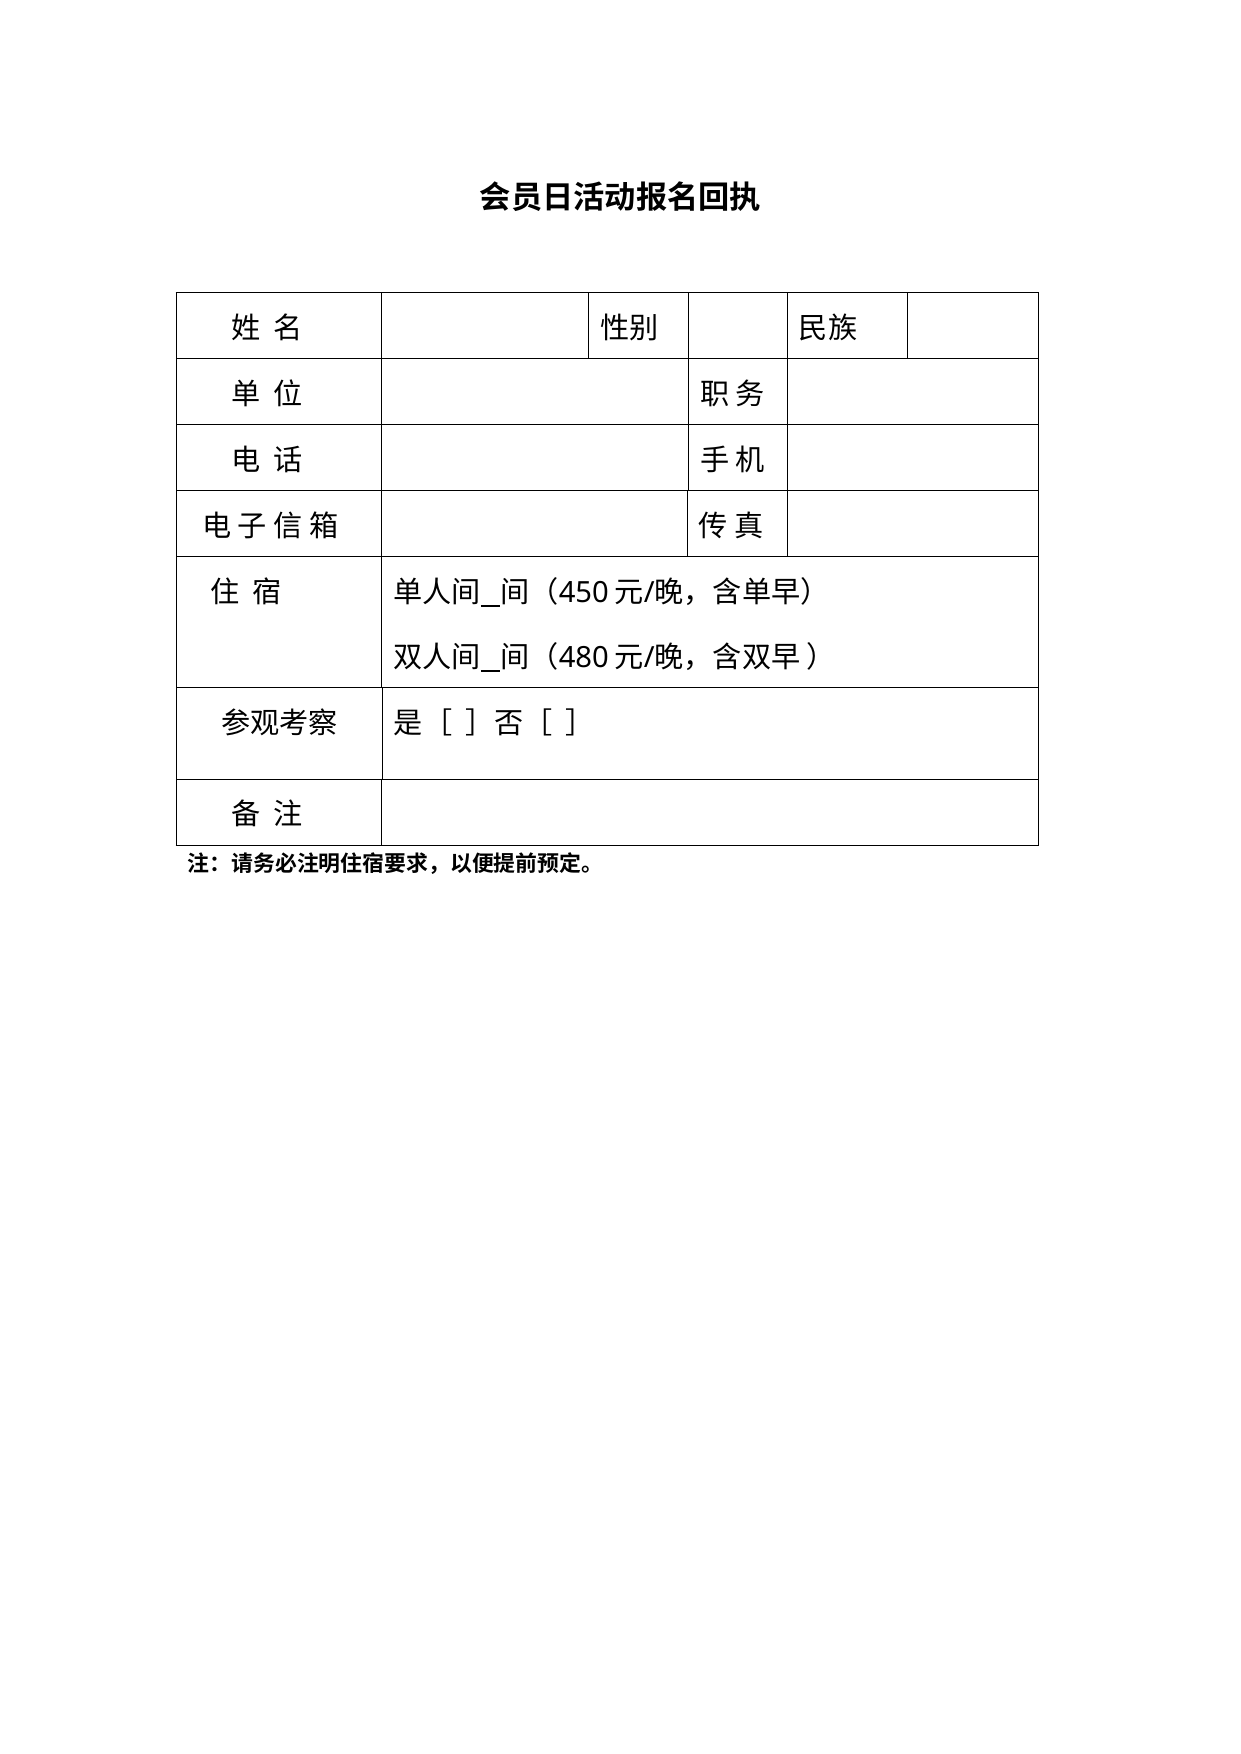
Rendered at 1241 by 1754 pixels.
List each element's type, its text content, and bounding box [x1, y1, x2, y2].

table_header [382, 293, 588, 358]
table_cell 备 注 [177, 780, 381, 844]
table_header [908, 293, 1038, 358]
table_cell [382, 780, 1038, 844]
table_cell 单 位 [177, 359, 381, 424]
table_cell 手 机 [689, 425, 787, 490]
table_header 性别 [589, 293, 688, 358]
table_cell [788, 425, 1038, 490]
table_cell 参观考察 [177, 688, 382, 778]
table_header 姓 名 [177, 293, 381, 358]
table_header 民族 [788, 293, 907, 358]
table_cell 电 子 信 箱 [177, 491, 381, 556]
table_cell 职 务 [689, 359, 787, 424]
table_cell 传 真 [688, 491, 787, 556]
table_cell [382, 359, 688, 424]
table_cell [788, 491, 1038, 556]
table_header [689, 293, 787, 358]
text 会员日活动报名回执 [187, 162, 1053, 227]
table_cell 单人间 间（450元/晚，含单早） 双人间 间（480元/晚，含双早 ） [382, 557, 1038, 687]
table_cell [382, 425, 688, 490]
text 注：请务必注明住宿要求，以便提前预定。 [187, 846, 1053, 878]
table_cell 是［ ］否［ ］ [383, 688, 1038, 778]
table_cell [382, 491, 687, 556]
table_cell 住 宿 [177, 557, 381, 687]
table_cell [788, 359, 1038, 424]
table_cell 电 话 [177, 425, 381, 490]
